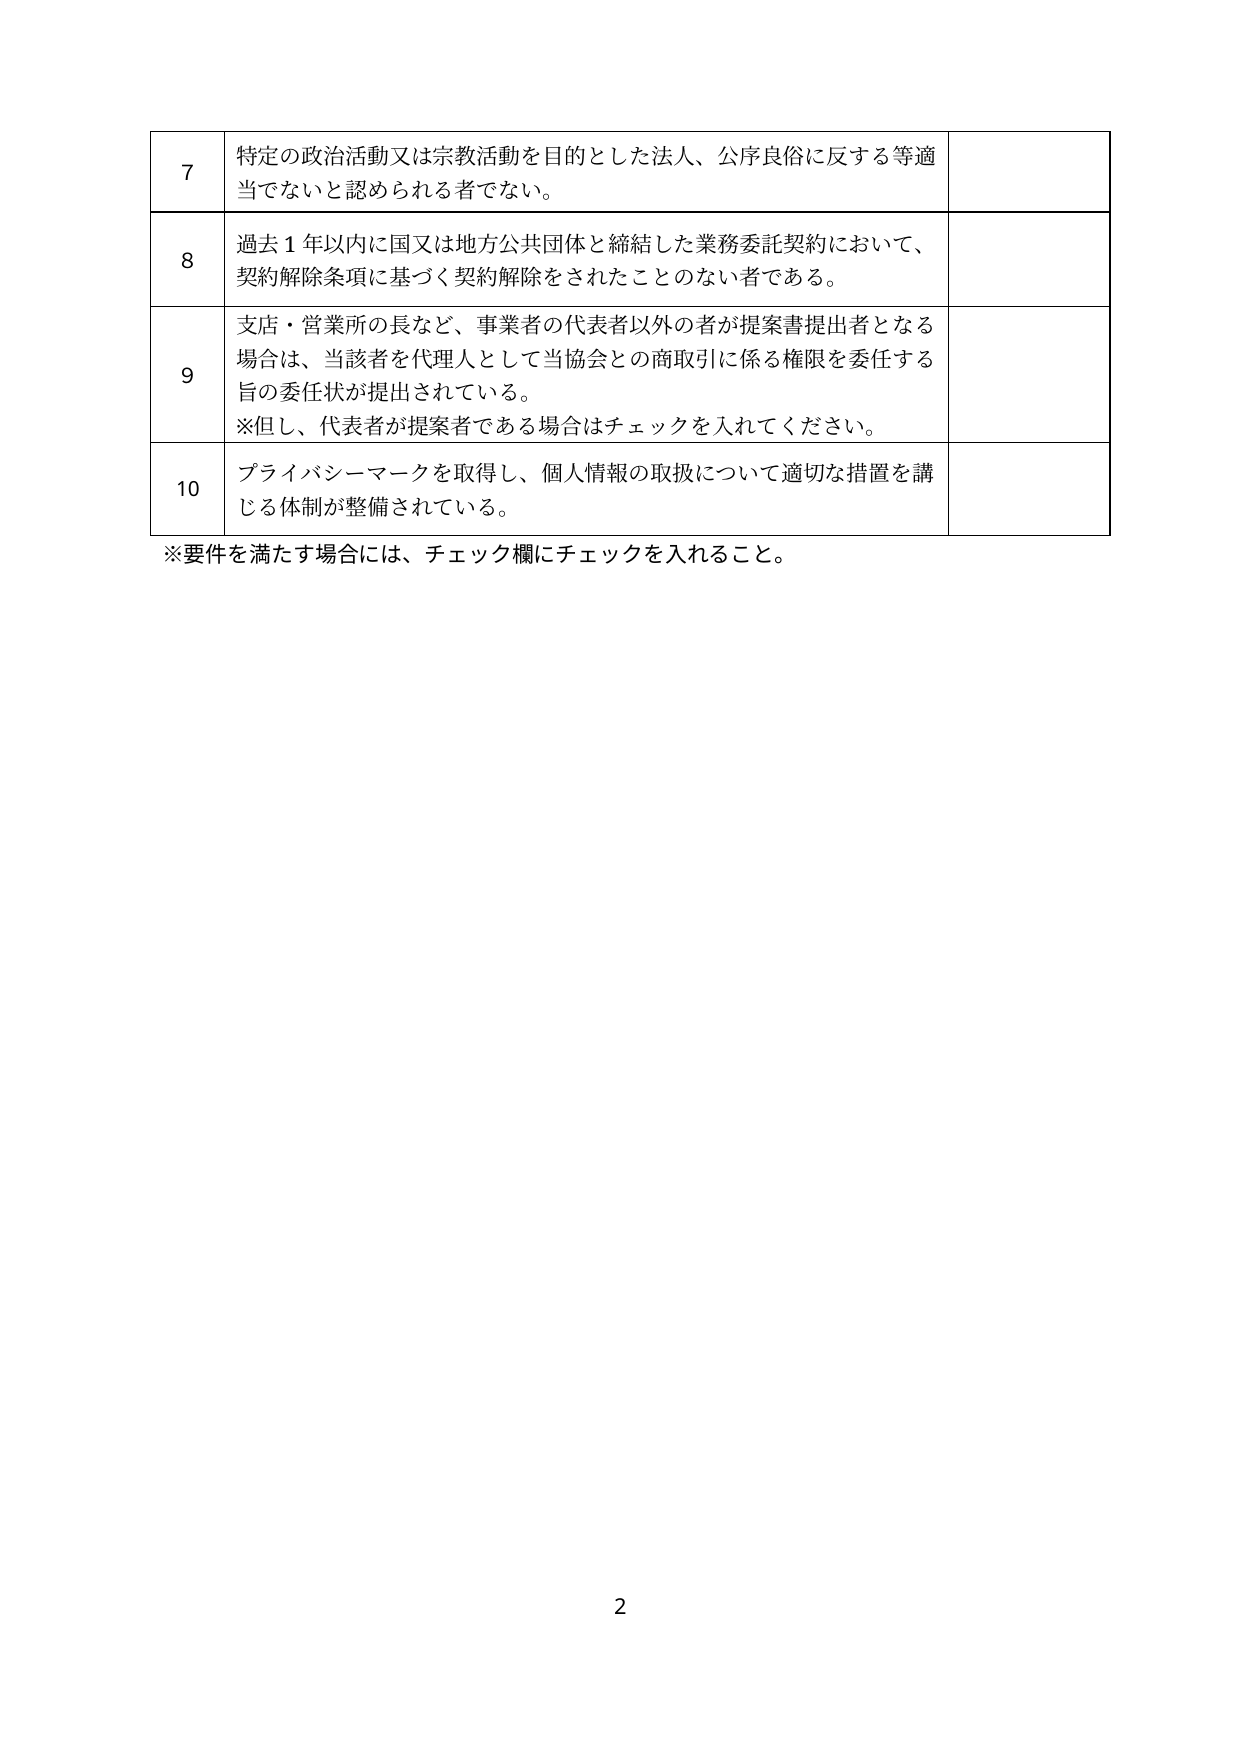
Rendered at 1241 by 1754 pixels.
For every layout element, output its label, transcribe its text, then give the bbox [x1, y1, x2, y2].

table_cell ９ [151, 307, 224, 442]
table_cell [949, 307, 1109, 442]
table_cell プライバシーマークを取得し、個人情報の取扱について適切な措置を講じる体制が整備されている。 [225, 443, 948, 535]
text ※要件を満たす場合には、チェック欄にチェックを入れること。 [118, 536, 1122, 569]
table_cell ８ [151, 213, 224, 306]
table_cell [949, 213, 1109, 306]
table_cell [949, 443, 1109, 535]
table_cell 特定の政治活動又は宗教活動を目的とした法人、公序良俗に反する等適当でないと認められる者でない。 [225, 132, 948, 211]
table_cell 過去1 年以内に国又は地方公共団体と締結した業務委託契約において、契約解除条項に基づく契約解除をされたことのない者である。 [225, 213, 948, 306]
table_cell 支店・営業所の長など、事業者の代表者以外の者が提案書提出者となる場合は、当該者を代理人として当協会との商取引に係る権限を委任する旨の委任状が提出されている。 ※但し、代表者が提案者である場合はチェックを入れてください。 [225, 307, 948, 442]
table_cell ７ [151, 132, 224, 211]
table_cell [949, 132, 1109, 211]
table_cell 10 [151, 443, 224, 535]
